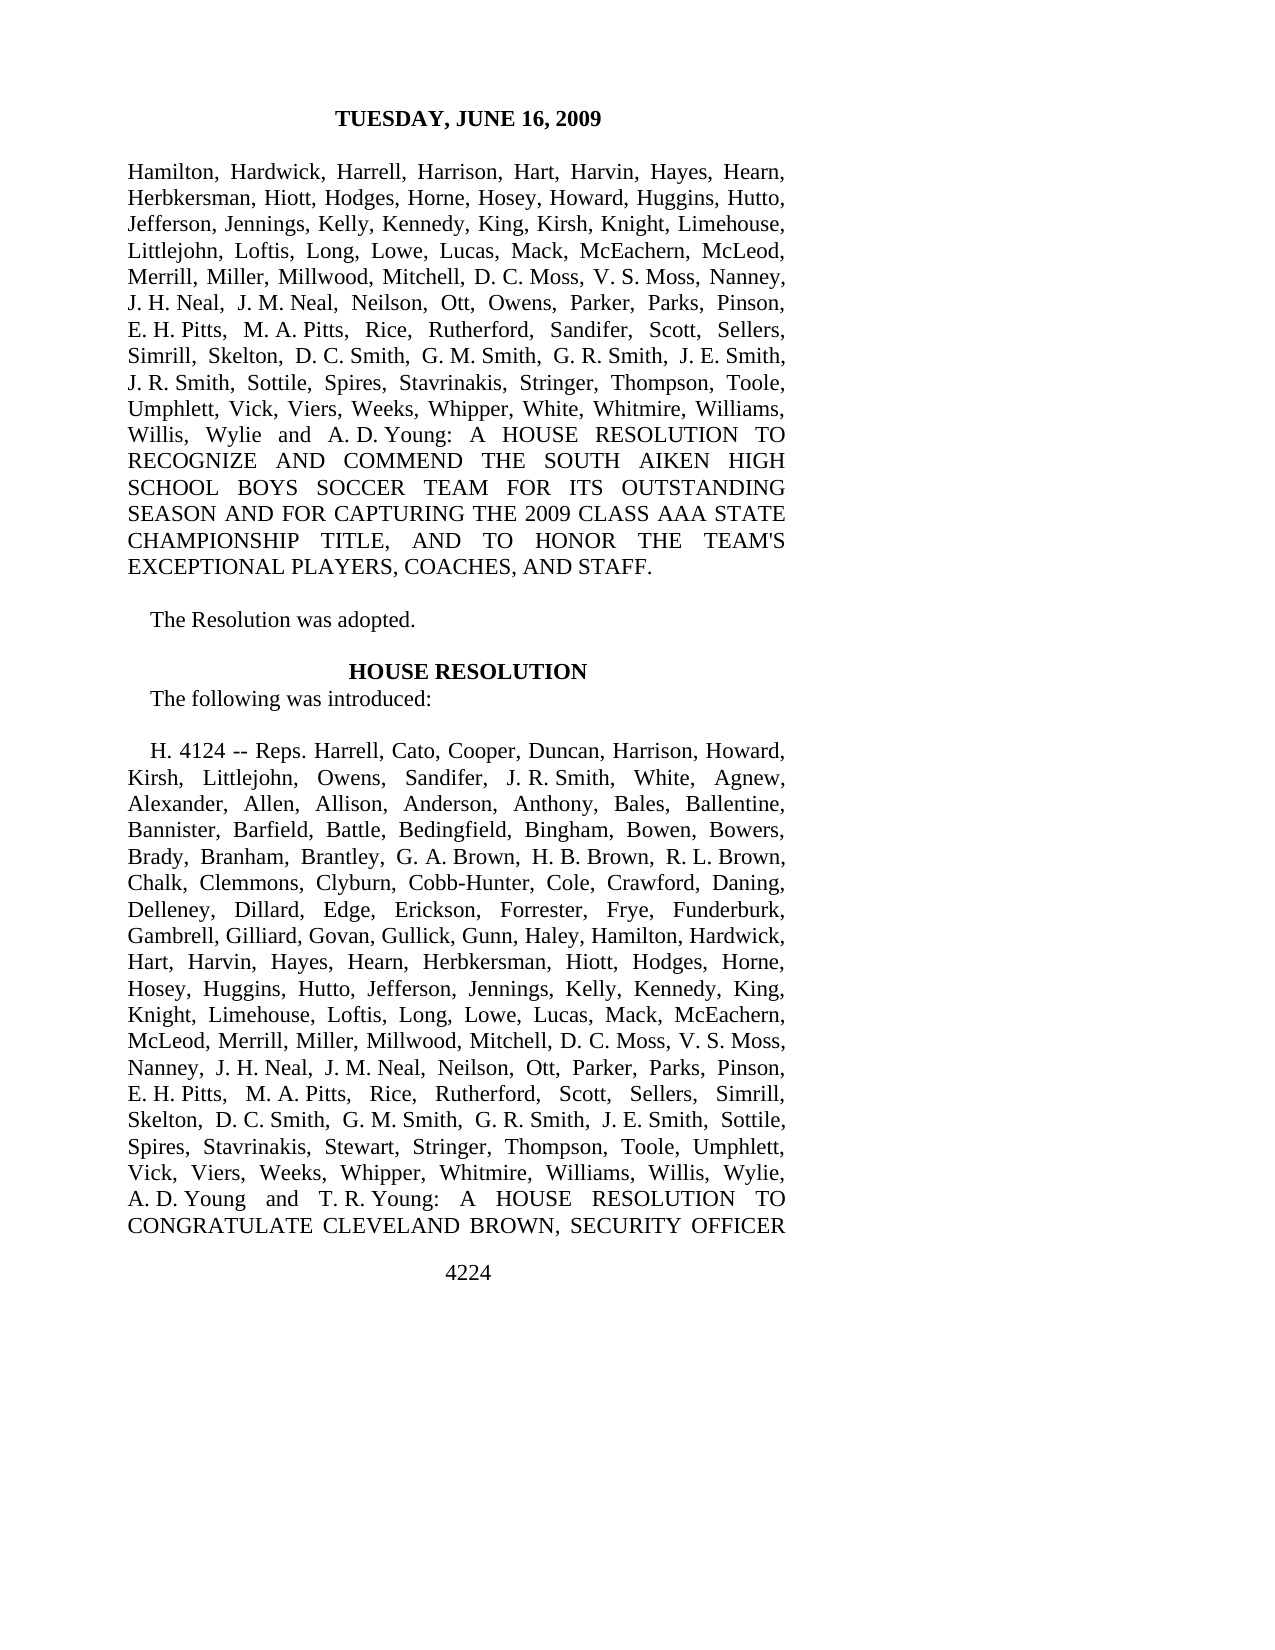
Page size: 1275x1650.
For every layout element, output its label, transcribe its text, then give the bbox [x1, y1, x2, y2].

text HOUSE RESOLUTION [127, 658, 786, 685]
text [127, 737, 786, 1238]
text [127, 158, 786, 579]
text The following was introduced: [127, 685, 786, 711]
text The Resolution was adopted. [127, 606, 786, 632]
